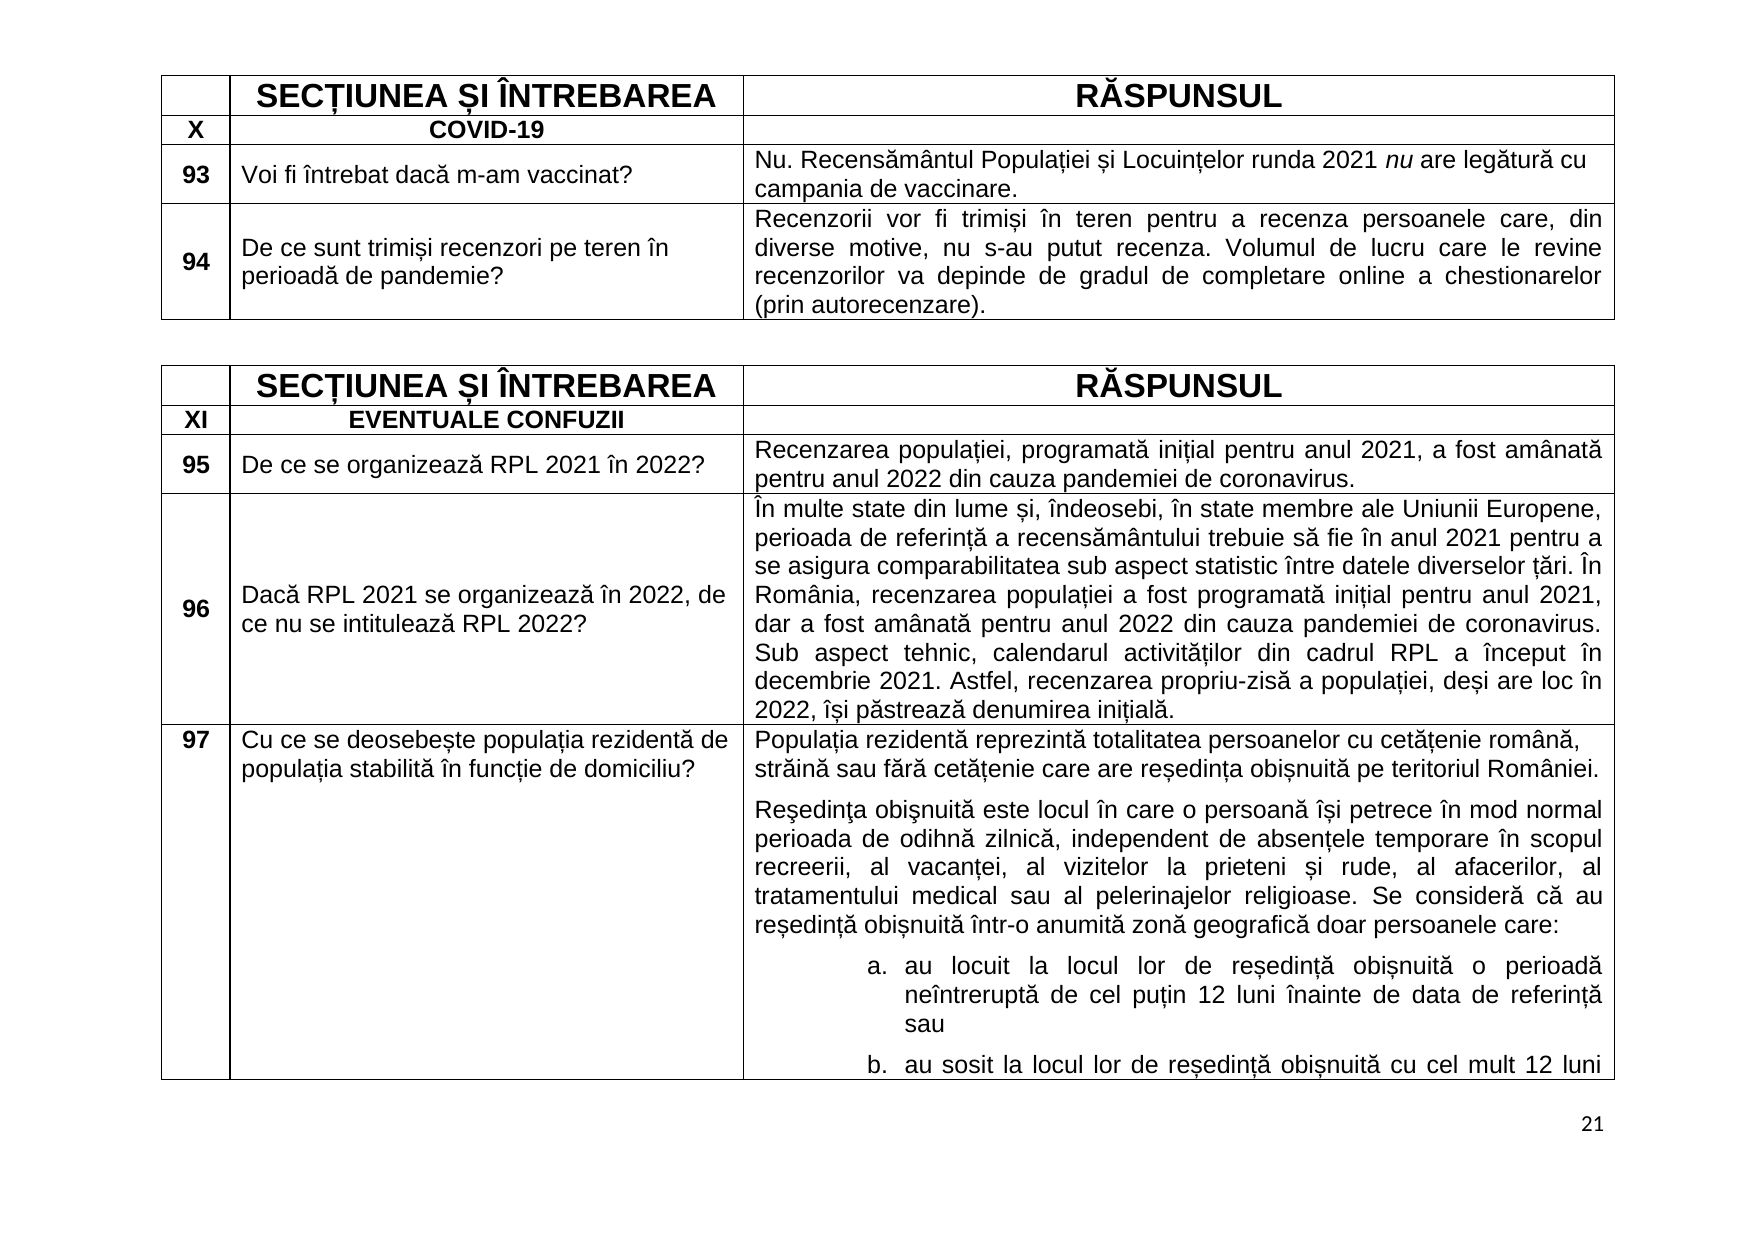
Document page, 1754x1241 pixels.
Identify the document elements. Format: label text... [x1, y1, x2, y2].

table_cell De ce sunt trimiși recenzori pe teren în perioadă de pandemie? [231, 204, 743, 319]
table_cell Voi fi întrebat dacă m-am vaccinat? [231, 145, 743, 203]
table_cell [744, 725, 1614, 1079]
table_cell Recenzorii vor fi trimiși în teren pentru a recenza persoanele care, din diverse motive, nu s-au putut recenza. Volumul de lucru care le revine recenzorilor va depinde de gradul de completare online a chestionarelor (prin autorecenzare). [744, 204, 1614, 319]
table_header [162, 76, 229, 114]
table_header RĂSPUNSUL [744, 366, 1614, 404]
table_cell XI [162, 406, 229, 434]
table_cell COVID-19 [231, 116, 743, 144]
table_cell În multe state din lume și, îndeosebi, în state membre ale Uniunii Europene, perioada de referință a recensământului trebuie să fie în anul 2021 pentru a se asigura comparabilitatea sub aspect statistic între datele diverselor țări. În România, recenzarea populației a fost programată inițial pentru anul 2021, dar a fost amânată pentru anul 2022 din cauza pandemiei de coronavirus. Sub aspect tehnic, calendarul activităților din cadrul RPL a început în decembrie 2021. Astfel, recenzarea propriu-zisă a populației, deși are loc în 2022, își păstrează denumirea inițială. [744, 494, 1614, 724]
table_cell [744, 406, 1614, 434]
table_cell 94 [162, 204, 229, 319]
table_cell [231, 725, 743, 1079]
table_cell Recenzarea populației, programată inițial pentru anul 2021, a fost amânată pentru anul 2022 din cauza pandemiei de coronavirus. [744, 435, 1614, 493]
table_header SECȚIUNEA ȘI ÎNTREBAREA [231, 366, 743, 404]
table_cell 96 [162, 494, 229, 724]
table_cell De ce se organizează RPL 2021 în 2022? [231, 435, 743, 493]
table_cell X [162, 116, 229, 144]
table_cell EVENTUALE CONFUZII [231, 406, 743, 434]
table_cell Nu. Recensământul Populației și Locuințelor runda 2021 nu are legătură cu campania de vaccinare. [744, 145, 1614, 203]
table_header SECȚIUNEA ȘI ÎNTREBAREA [231, 76, 743, 114]
table_cell 97 [162, 725, 229, 1079]
table_cell Dacă RPL 2021 se organizează în 2022, de ce nu se intitulează RPL 2022? [231, 494, 743, 724]
table_header RĂSPUNSUL [744, 76, 1614, 114]
table_cell 93 [162, 145, 229, 203]
table_header [162, 366, 229, 404]
table_cell 95 [162, 435, 229, 493]
table_cell [744, 116, 1614, 144]
